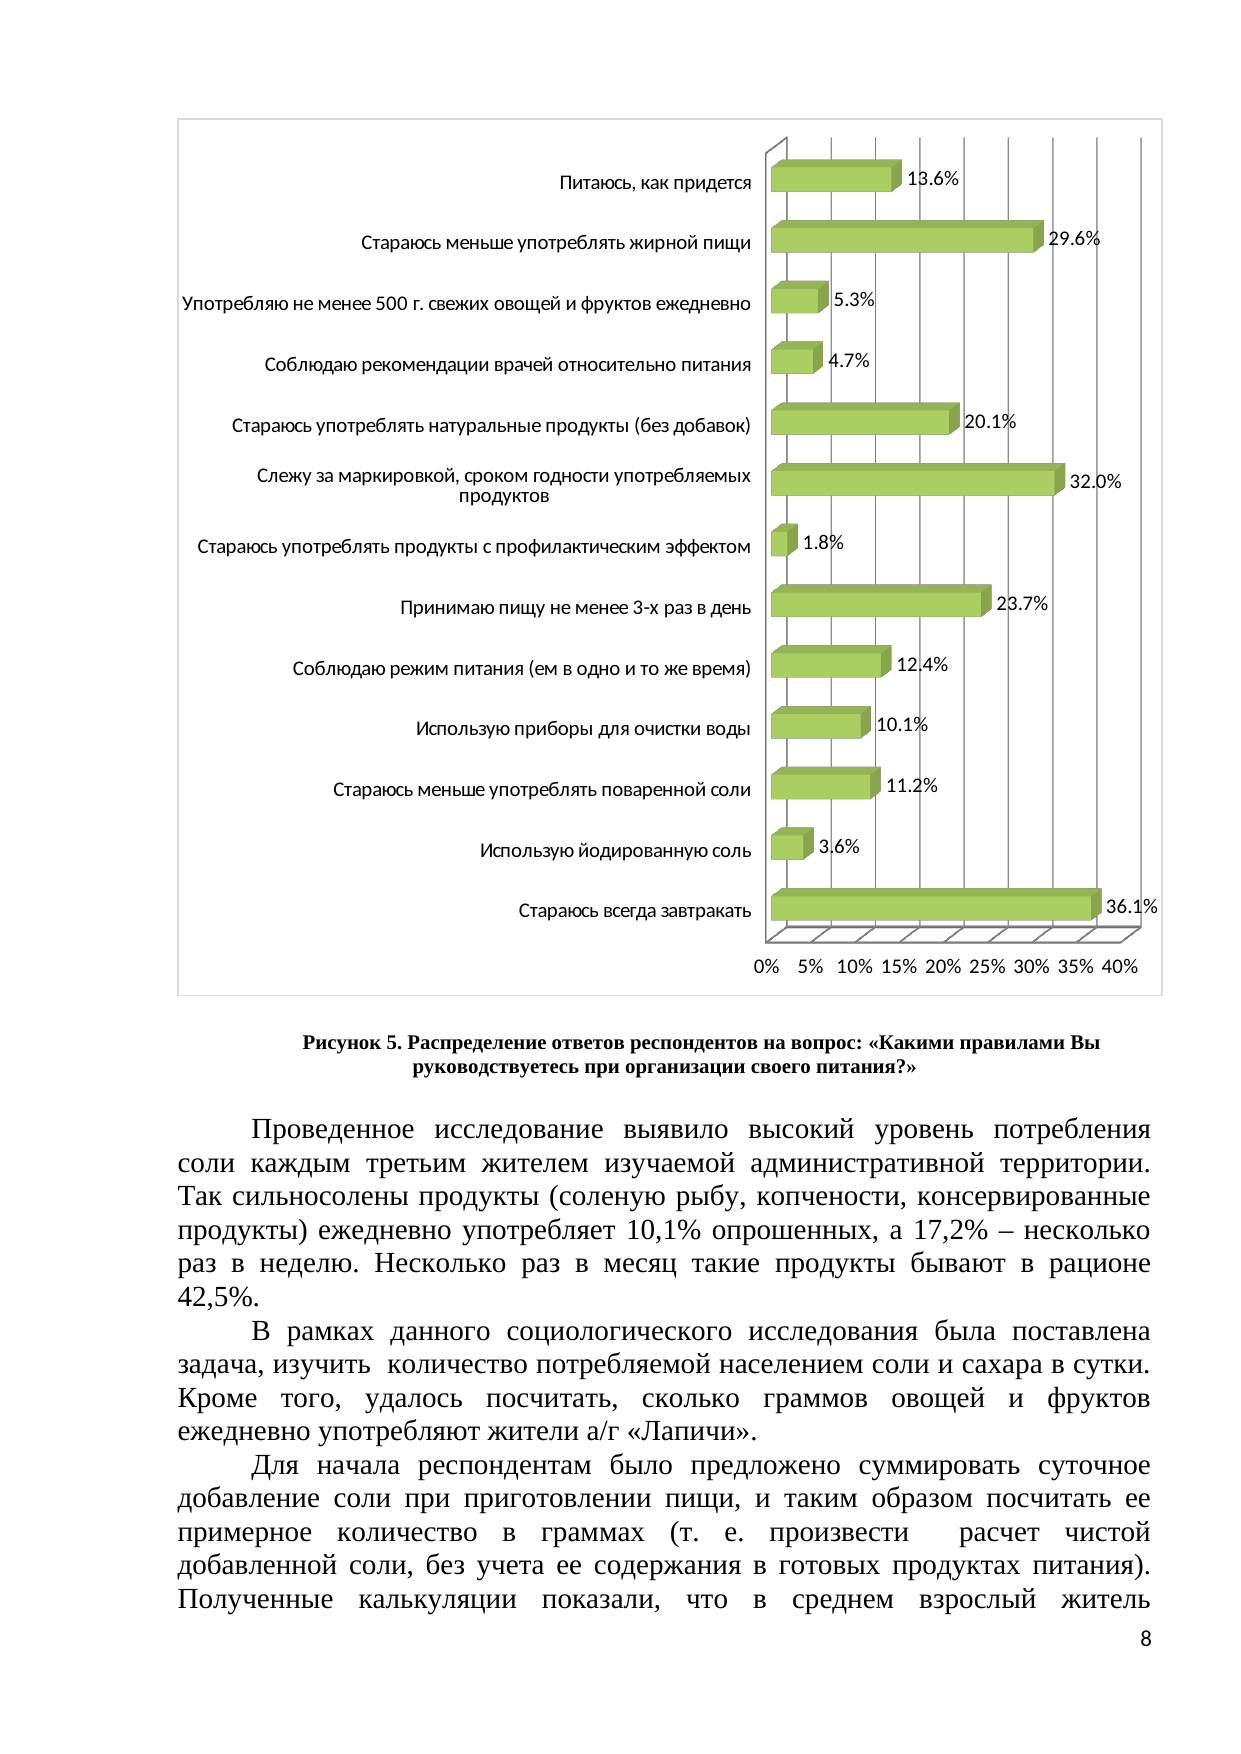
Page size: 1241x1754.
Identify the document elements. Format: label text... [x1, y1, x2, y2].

text Рисунок 5. Распределение ответов респондентов на вопрос: «Какими правилами Вы руководствуетесь при организации своего питания?» [177, 1030, 1152, 1078]
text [177, 1447, 1152, 1614]
text Проведенное исследование выявило высокий уровень потребления соли каждым третьим жителем изучаемой административной территории. Так сильносолены продукты (соленую рыбу, копчености, консервированные продукты) ежедневно употребляет 10,1% опрошенных, а 17,2% – несколько раз в неделю. Несколько раз в месяц такие продукты бывают в рационе 42,5%. [177, 1111, 1152, 1313]
text В рамках данного социологического исследования была поставлена задача, изучить количество потребляемой населением соли и сахара в сутки. Кроме того, удалось посчитать, сколько граммов овощей и фруктов ежедневно употребляют жители а/г «Лапичи». [177, 1313, 1152, 1447]
